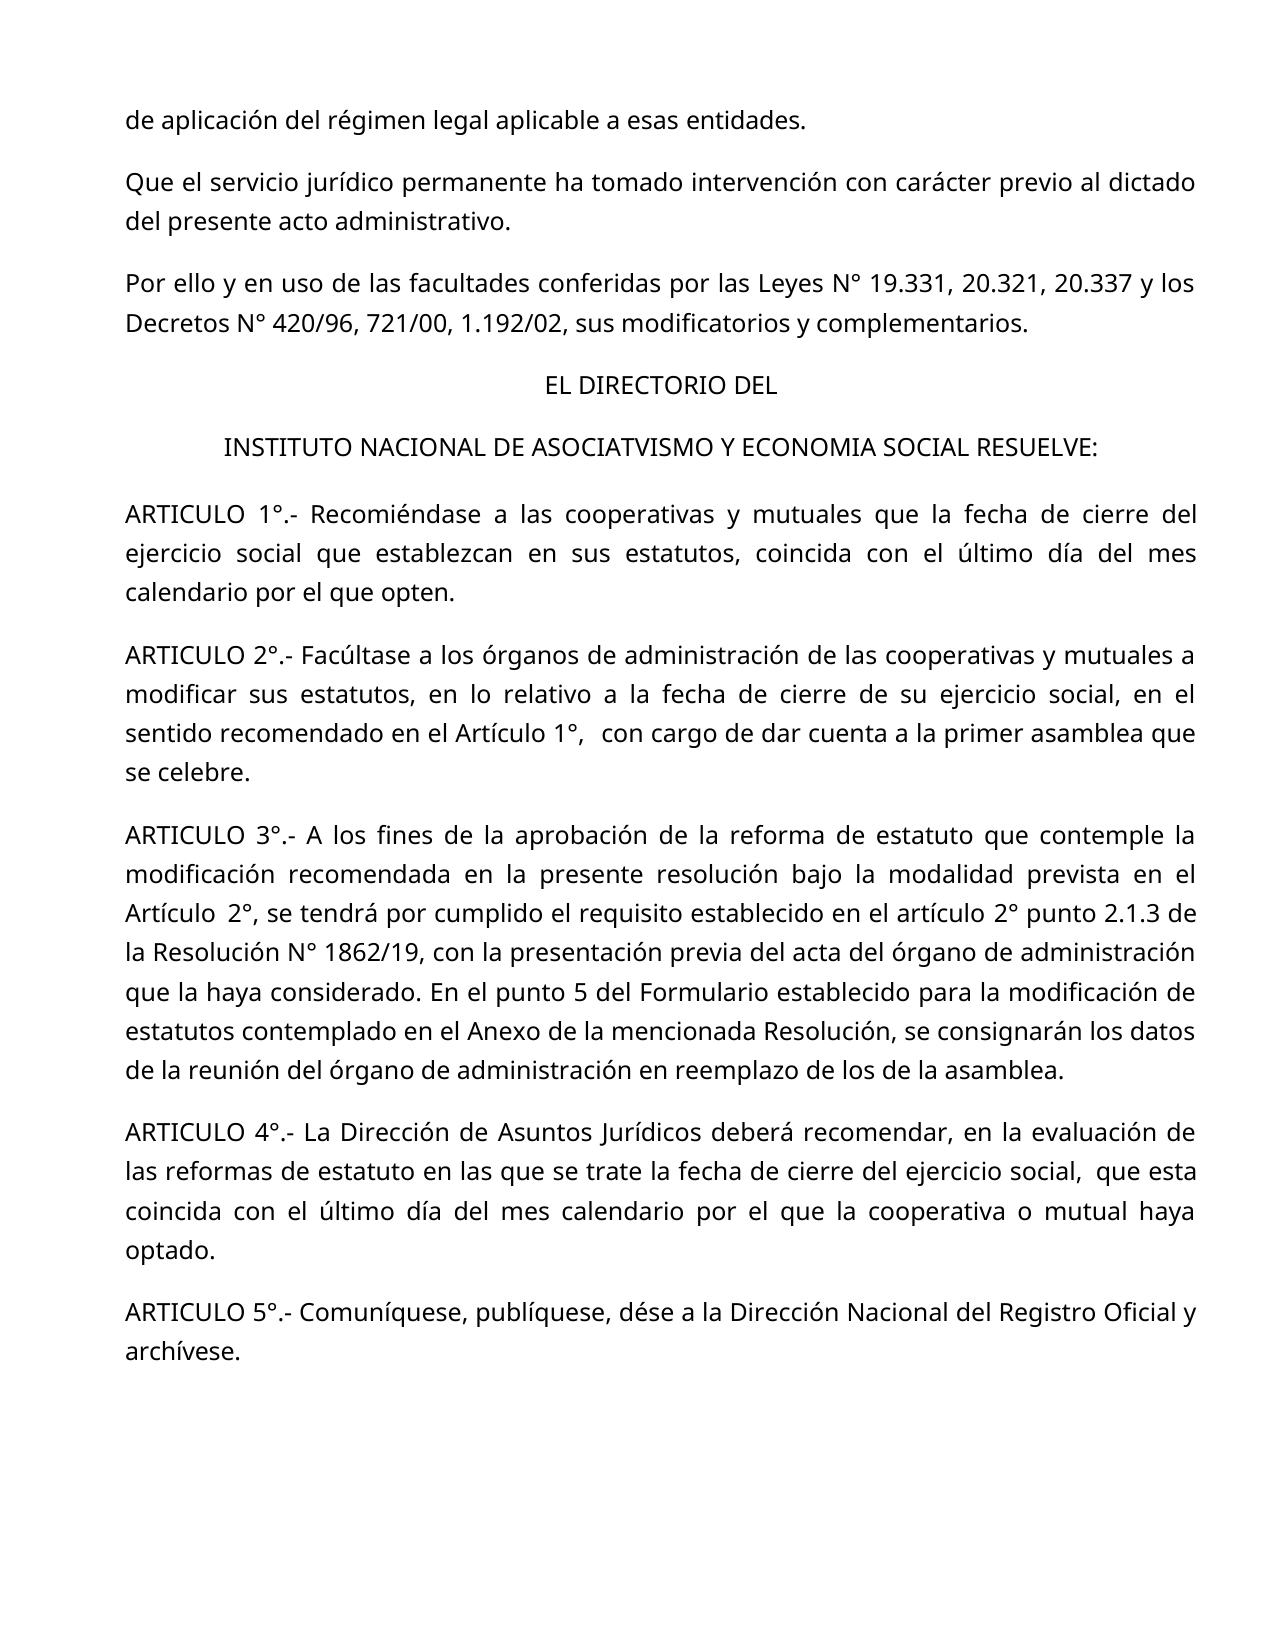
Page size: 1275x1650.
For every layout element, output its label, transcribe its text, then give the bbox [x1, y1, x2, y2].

text ARTICULO 1°.- Recomiéndase a las cooperativas y mutuales que la fecha de cierre del ejercicio social que establezcan en sus estatutos, coincida con el último día del mes calendario por el que opten. [125, 497, 1197, 609]
text EL DIRECTORIO DEL [211, 368, 1112, 402]
text ARTICULO 4°.- La Dirección de Asuntos Jurídicos deberá recomendar, en la evaluación de las reformas de estatuto en las que se trate la fecha de cierre del ejercicio social, que esta coincida con el último día del mes calendario por el que la cooperativa o mutual haya optado. [125, 1115, 1197, 1266]
text ARTICULO 2°.- Facúltase a los órganos de administración de las cooperativas y mutuales a modificar sus estatutos, en lo relativo a la fecha de cierre de su ejercicio social, en el sentido recomendado en el Artículo 1°, con cargo de dar cuenta a la primer asamblea que se celebre. [125, 637, 1197, 789]
text ARTICULO 3°.- A los fines de la aprobación de la reforma de estatuto que contemple la modificación recomendada en la presente resolución bajo la modalidad prevista en el Artículo 2°, se tendrá por cumplido el requisito establecido en el artículo 2° punto 2.1.3 de la Resolución N° 1862/19, con la presentación previa del acta del órgano de administración que la haya considerado. En el punto 5 del Formulario establecido para la modificación de estatutos contemplado en el Anexo de la mencionada Resolución, se consignarán los datos de la reunión del órgano de administración en reemplazo de los de la asamblea. [125, 817, 1197, 1087]
text Que el servicio jurídico permanente ha tomado intervención con carácter previo al dictado del presente acto administrativo. [125, 164, 1197, 238]
text ARTICULO 5°.- Comuníquese, publíquese, dése a la Dirección Nacional del Registro Oficial y archívese. [125, 1295, 1197, 1368]
text Por ello y en uso de las facultades conferidas por las Leyes N° 19.331, 20.321, 20.337 y los Decretos N° 420/96, 721/00, 1.192/02, sus modificatorios y complementarios. [125, 266, 1197, 339]
text de aplicación del régimen legal aplicable a esas entidades. [125, 102, 1208, 136]
text INSTITUTO NACIONAL DE ASOCIATVISMO Y ECONOMIA SOCIAL RESUELVE: [211, 430, 1112, 464]
